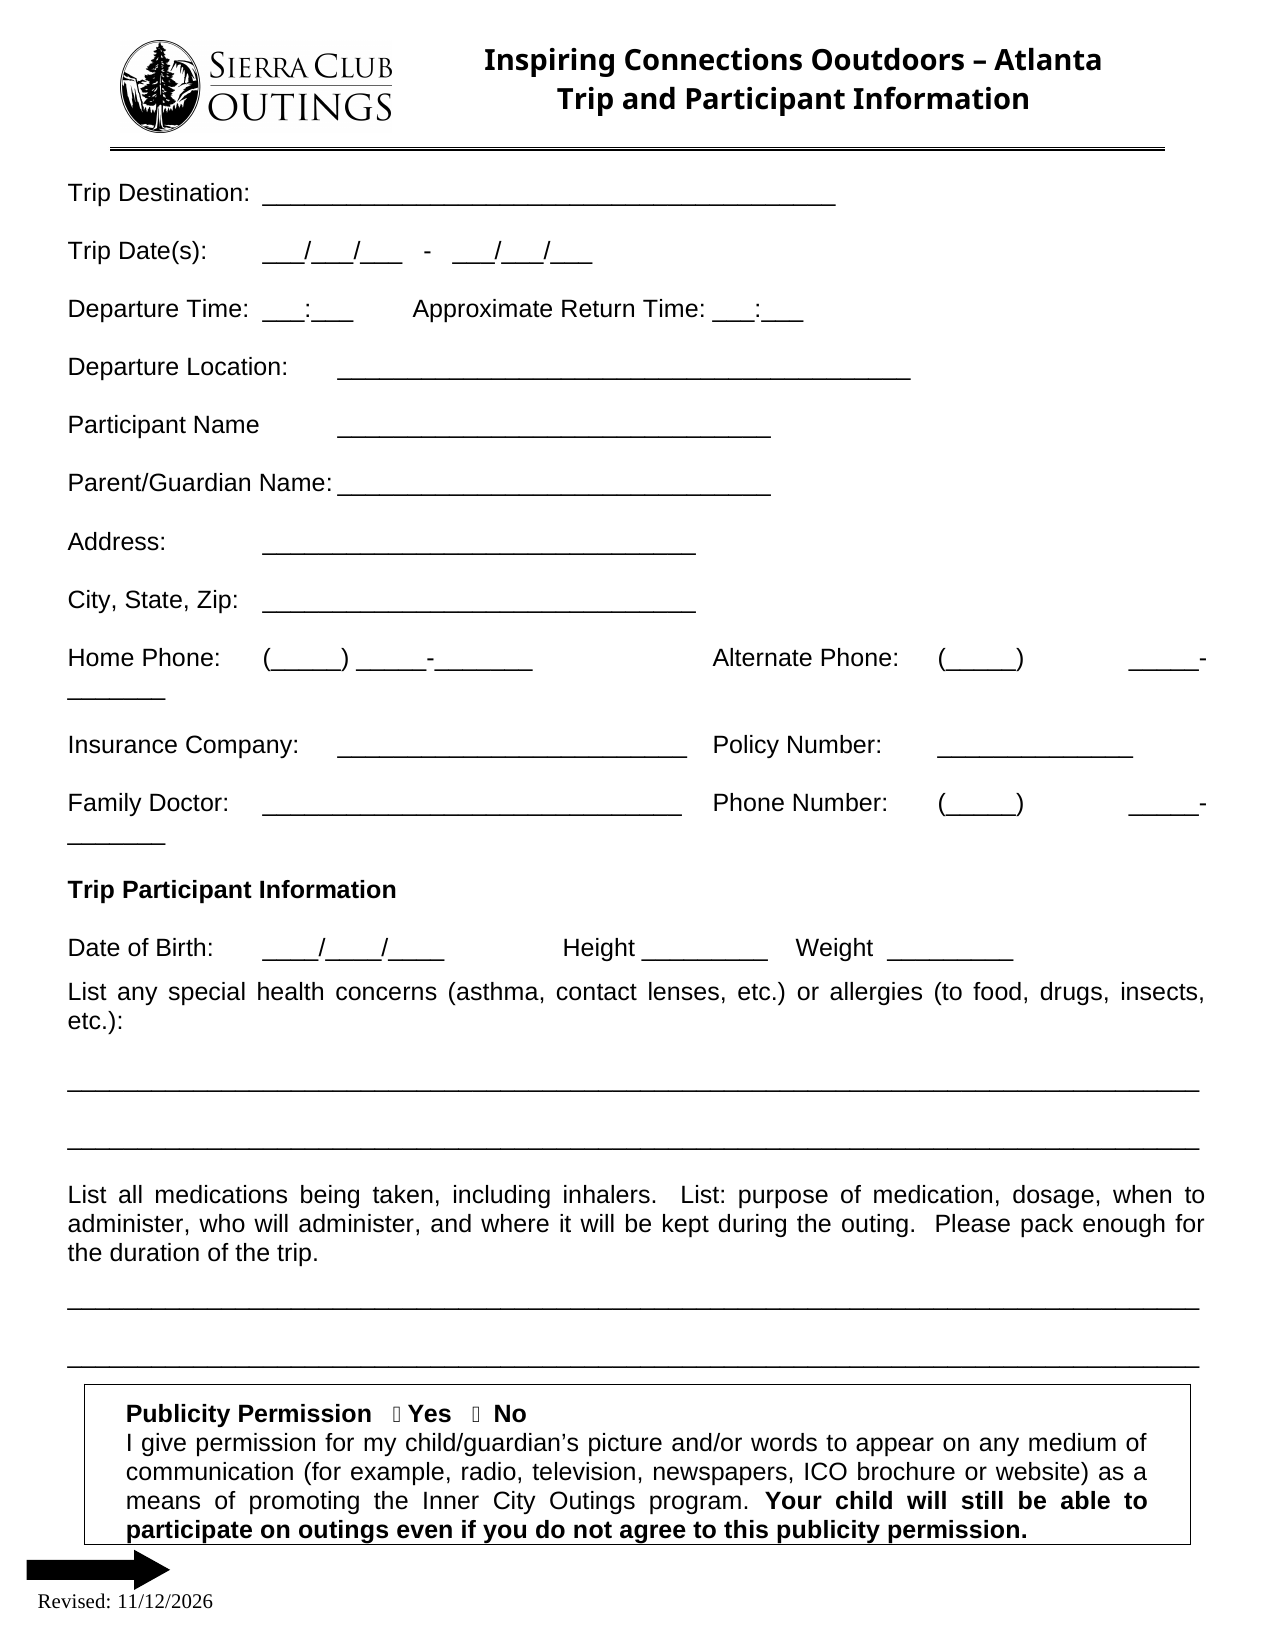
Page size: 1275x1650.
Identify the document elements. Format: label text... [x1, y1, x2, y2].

text _________________________________________________________________________________ [67, 1340, 1207, 1369]
text Trip Destination: _________________________________________ [67, 178, 1207, 207]
text Date of Birth: ____/____/____ Height _________ Weight _________ [67, 933, 1207, 962]
table_header Inspiring Connections Ooutdoors – Atlanta Trip and Participant Information Risk, and Release of Liability [422, 39, 1165, 147]
text Home Phone: (_____) _____-_______ Alternate Phone: (_____) _____-_______ [67, 643, 1207, 701]
table_header Publicity Permission Yes No I give permission for my child/guardian’s picture and/or words to appear on any medium of communication (for example, radio, television, newspapers, ICO brochure or website) as a means of promoting the Inner City Outings program. Your child will still be able to participate on outings even if you do not agree to this publicity permission. [85, 1385, 1190, 1544]
text Family Doctor: ______________________________ Phone Number: (_____) _____-_______ [67, 788, 1207, 846]
text List all medications being taken, including inhalers. List: purpose of medication, dosage, when to administer, who will administer, and where it will be kept during the outing. Please pack enough for the duration of the trip. [67, 1180, 1207, 1267]
text Departure Location: _________________________________________ [67, 352, 1207, 381]
picture [120, 40, 392, 133]
table_header [110, 39, 421, 147]
text Participant Name _______________________________ [67, 410, 1207, 439]
text Trip Date(s): ___/___/___ - ___/___/___ [67, 236, 1207, 265]
text City, State, Zip: _______________________________ [67, 584, 1207, 614]
text List any special health concerns (asthma, contact lenses, etc.) or allergies (to food, drugs, insects, etc.): [67, 977, 1207, 1035]
subtitle Trip Participant Information [67, 875, 1207, 904]
text _________________________________________________________________________________ [67, 1282, 1207, 1311]
text _________________________________________________________________________________ [67, 1064, 1207, 1093]
text Parent/Guardian Name: _______________________________ [67, 468, 1207, 497]
text Insurance Company: _________________________ Policy Number: ______________ [67, 730, 1207, 759]
text Address: _______________________________ [67, 526, 1207, 556]
text _________________________________________________________________________________ [67, 1122, 1207, 1151]
text Departure Time: ___:___ Approximate Return Time: ___:___ [67, 294, 1207, 323]
